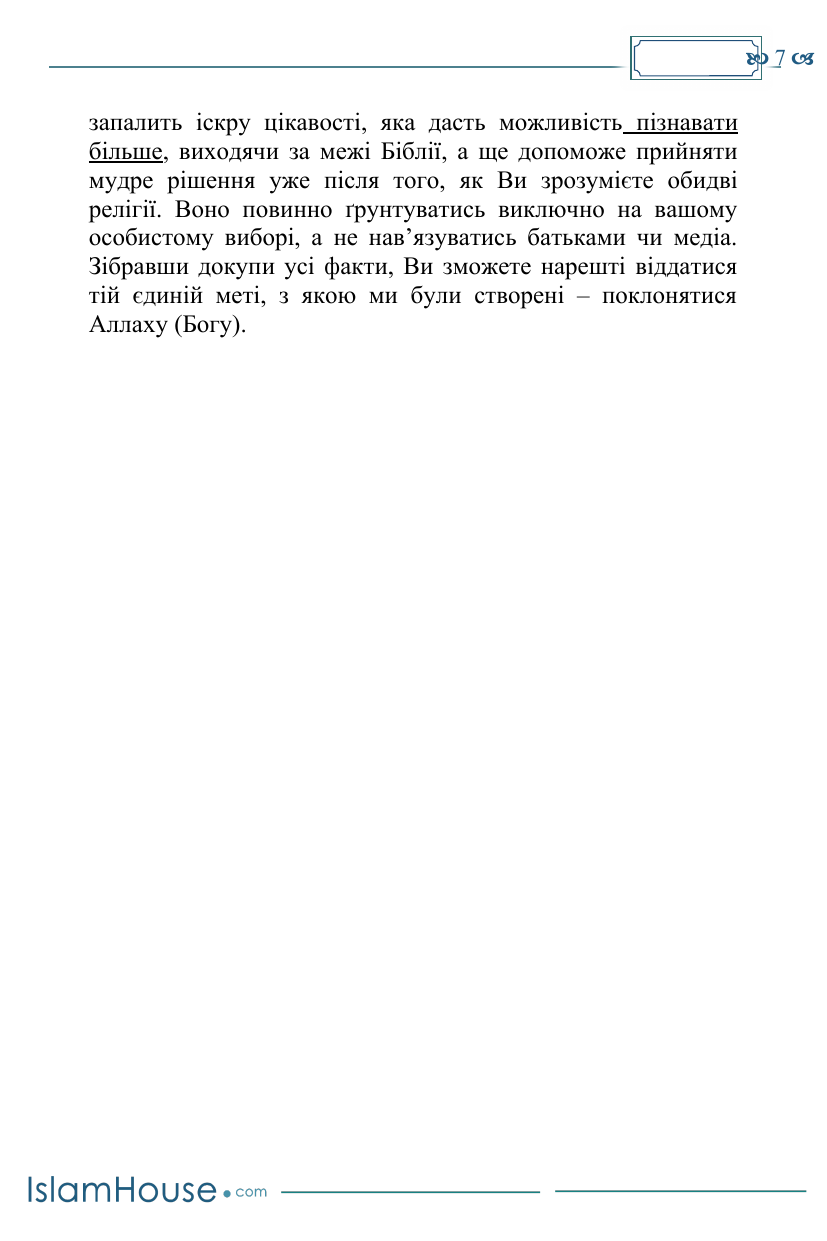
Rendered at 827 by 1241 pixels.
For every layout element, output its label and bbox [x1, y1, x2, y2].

text [89, 107, 738, 337]
picture [548, 1170, 807, 1208]
picture [20, 1171, 541, 1209]
